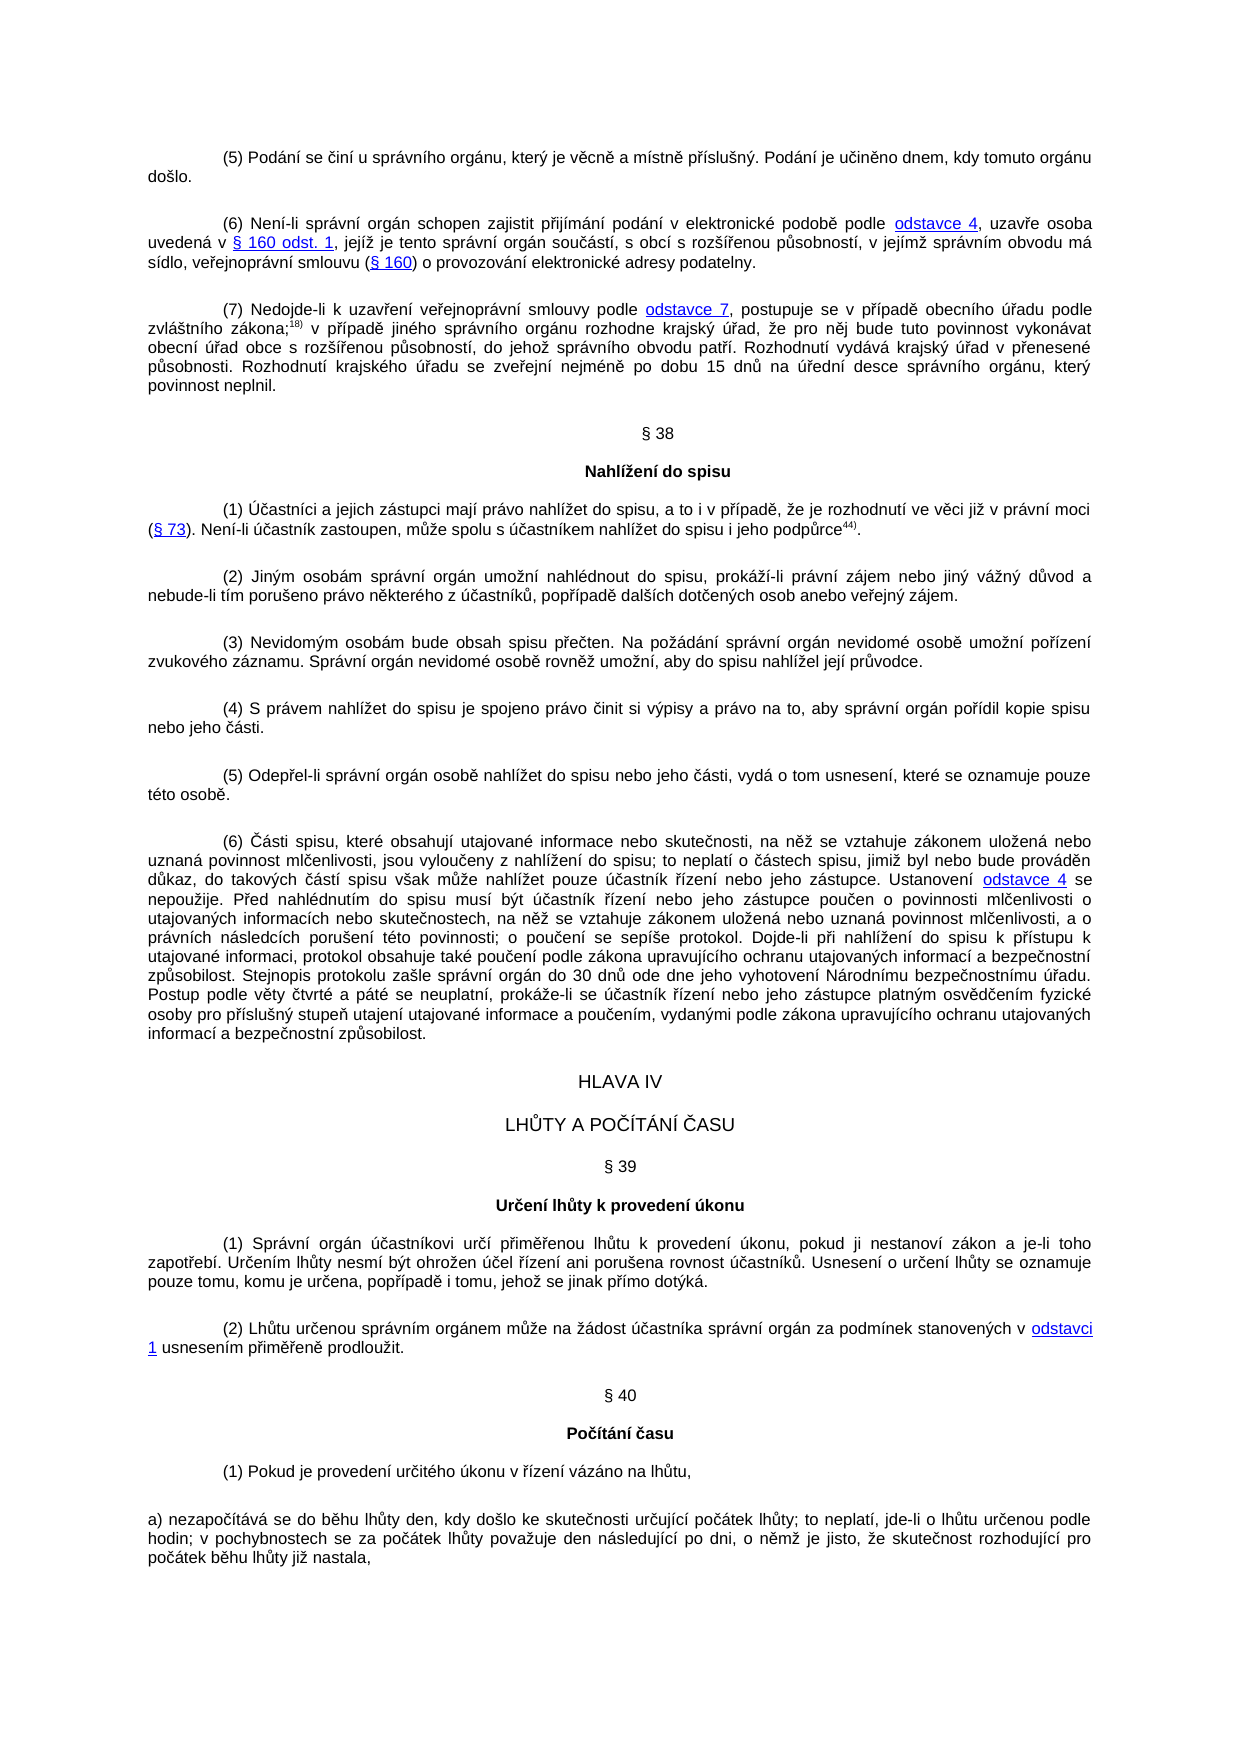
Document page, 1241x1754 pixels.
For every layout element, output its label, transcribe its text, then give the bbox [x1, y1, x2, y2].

text § 40 [148, 1386, 1092, 1405]
text (5) Odepřel-li správní orgán osobě nahlížet do spisu nebo jeho části, vydá o tom usnesení, které se oznamuje pouze této osobě. [148, 766, 1092, 804]
text Nahlížení do spisu [148, 462, 1092, 481]
text (2) Jiným osobám správní orgán umožní nahlédnout do spisu, prokáží-li právní zájem nebo jiný vážný důvod a nebude-li tím porušeno právo některého z účastníků, popřípadě dalších dotčených osob anebo veřejný zájem. [148, 566, 1092, 605]
text (5) Podání se činí u správního orgánu, který je věcně a místně příslušný. Podání je učiněno dnem, kdy tomuto orgánu došlo. [148, 148, 1092, 186]
text § 39 [148, 1157, 1092, 1176]
text (4) S právem nahlížet do spisu je spojeno právo činit si výpisy a právo na to, aby správní orgán pořídil kopie spisu nebo jeho části. [148, 699, 1092, 737]
text Určení lhůty k provedení úkonu [148, 1195, 1092, 1214]
text (1) Pokud je provedení určitého úkonu v řízení vázáno na lhůtu, [148, 1462, 1092, 1481]
text § 38 [148, 423, 1092, 443]
text (3) Nevidomým osobám bude obsah spisu přečten. Na požádání správní orgán nevidomé osobě umožní pořízení zvukového záznamu. Správní orgán nevidomé osobě rovněž umožní, aby do spisu nahlížel její průvodce. [148, 633, 1092, 671]
text Počítání času [148, 1424, 1092, 1443]
text (6) Části spisu, které obsahují utajované informace nebo skutečnosti, na něž se vztahuje zákonem uložená nebo uznaná povinnost mlčenlivosti, jsou vyloučeny z nahlížení do spisu; to neplatí o částech spisu, jimiž byl nebo bude prováděn důkaz, do takových částí spisu však může nahlížet pouze účastník řízení nebo jeho zástupce. Ustanovení odstavce 4 se nepoužije. Před nahlédnutím do spisu musí být účastník řízení nebo jeho zástupce poučen o povinnosti mlčenlivosti o utajovaných informacích nebo skutečnostech, na něž se vztahuje zákonem uložená nebo uznaná povinnost mlčenlivosti, a o právních následcích porušení této povinnosti; o poučení se sepíše protokol. Dojde-li při nahlížení do spisu k přístupu k utajované informaci, protokol obsahuje také poučení podle zákona upravujícího ochranu utajovaných informací a bezpečnostní způsobilost. Stejnopis protokolu zašle správní orgán do 30 dnů ode dne jeho vyhotovení Národnímu bezpečnostnímu úřadu. Postup podle věty čtvrté a páté se neuplatní, prokáže-li se účastník řízení nebo jeho zástupce platným osvědčením fyzické osoby pro příslušný stupeň utajení utajované informace a poučením, vydanými podle zákona upravujícího ochranu utajovaných informací a bezpečnostní způsobilost. [148, 832, 1092, 1043]
text (1) Správní orgán účastníkovi určí přiměřenou lhůtu k provedení úkonu, pokud ji nestanoví zákon a je-li toho zapotřebí. Určením lhůty nesmí být ohrožen účel řízení ani porušena rovnost účastníků. Usnesení o určení lhůty se oznamuje pouze tomu, komu je určena, popřípadě i tomu, jehož se jinak přímo dotýká. [148, 1234, 1092, 1291]
text a) nezapočítává se do běhu lhůty den, kdy došlo ke skutečnosti určující počátek lhůty; to neplatí, jde-li o lhůtu určenou podle hodin; v pochybnostech se za počátek lhůty považuje den následující po dni, o němž je jisto, že skutečnost rozhodující pro počátek běhu lhůty již nastala, [148, 1509, 1092, 1567]
text (1) Účastníci a jejich zástupci mají právo nahlížet do spisu, a to i v případě, že je rozhodnutí ve věci již v právní moci (§ 73). Není-li účastník zastoupen, může spolu s účastníkem nahlížet do spisu i jeho podpůrce44). [148, 500, 1092, 538]
text (6) Není-li správní orgán schopen zajistit přijímání podání v elektronické podobě podle odstavce 4, uzavře osoba uvedená v § 160 odst. 1, jejíž je tento správní orgán součástí, s obcí s rozšířenou působností, v jejímž správním obvodu má sídlo, veřejnoprávní smlouvu (§ 160) o provozování elektronické adresy podatelny. [148, 214, 1092, 272]
text (7) Nedojde-li k uzavření veřejnoprávní smlouvy podle odstavce 7, postupuje se v případě obecního úřadu podle zvláštního zákona;18) v případě jiného správního orgánu rozhodne krajský úřad, že pro něj bude tuto povinnost vykonávat obecní úřad obce s rozšířenou působností, do jehož správního obvodu patří. Rozhodnutí vydává krajský úřad v přenesené působnosti. Rozhodnutí krajského úřadu se zveřejní nejméně po dobu 15 dnů na úřední desce správního orgánu, který povinnost neplnil. [148, 299, 1092, 395]
text HLAVA IV [148, 1071, 1092, 1092]
text LHŮTY A POČÍTÁNÍ ČASU [148, 1114, 1092, 1135]
text (2) Lhůtu určenou správním orgánem může na žádost účastníka správní orgán za podmínek stanovených v odstavci 1 usnesením přiměřeně prodloužit. [148, 1319, 1092, 1357]
